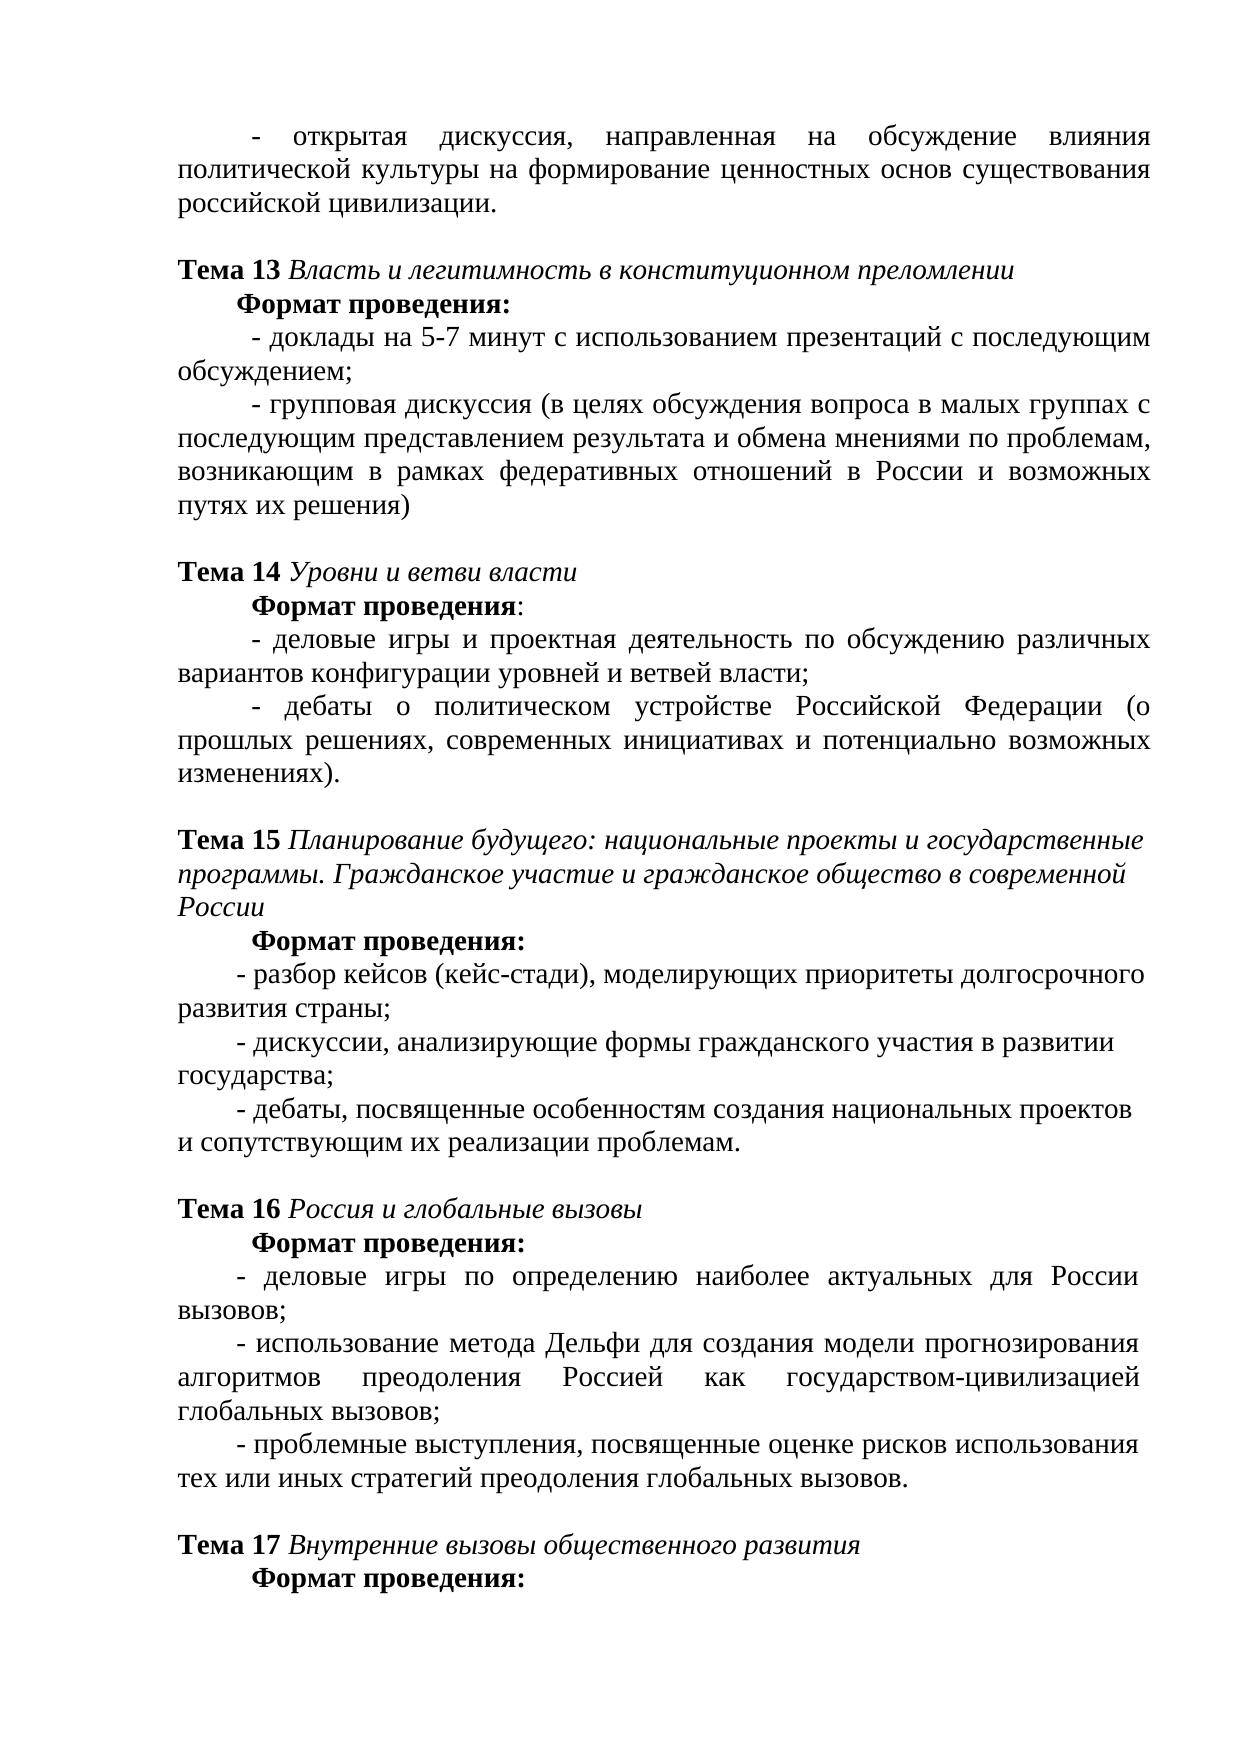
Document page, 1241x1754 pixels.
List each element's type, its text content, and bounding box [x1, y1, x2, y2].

text - деловые игры по определению наиболее актуальных для России вызовов; [177, 1258, 1140, 1326]
text Формат проведения: [251, 923, 1152, 957]
text - дебаты о политическом устройстве Российской Федерации (о прошлых решениях, современных инициативах и потенциально возможных изменениях). [177, 688, 1152, 789]
text - доклады на 5-7 минут с использованием презентаций с последующим обсуждением; [177, 319, 1152, 386]
text Формат проведения: [177, 1560, 1152, 1594]
text - проблемные выступления, посвященные оценке рисков использования тех или иных стратегий преодоления глобальных вызовов. [177, 1426, 1140, 1493]
text - деловые игры и проектная деятельность по обсуждению различных вариантов конфигурации уровней и ветвей власти; [177, 621, 1152, 688]
text Тема 13 Власть и легитимность в конституционном преломлении [177, 252, 1152, 286]
text Тема 14 Уровни и ветви власти [177, 554, 1152, 588]
text Формат проведения: [177, 1225, 1152, 1258]
text Тема 17 Внутренние вызовы общественного развития [177, 1527, 1152, 1560]
text - групповая дискуссия (в целях обсуждения вопроса в малых группах с последующим представлением результата и обмена мнениями по проблемам, возникающим в рамках федеративных отношений в России и возможных путях их решения) [177, 386, 1152, 521]
text - открытая дискуссия, направленная на обсуждение влияния политической культуры на формирование ценностных основ существования российской цивилизации. [177, 118, 1152, 219]
text - дебаты, посвященные особенностям создания национальных проектов и сопутствующим их реализации проблемам. [177, 1091, 1152, 1158]
text Тема 16 Россия и глобальные вызовы [177, 1191, 1152, 1225]
text - использование метода Дельфи для создания модели прогнозирования алгоритмов преодоления Россией как государством-цивилизацией глобальных вызовов; [177, 1326, 1140, 1426]
text Тема 15 Планирование будущего: национальные проекты и государственные программы. Гражданское участие и гражданское общество в современной России [177, 822, 1152, 923]
text - разбор кейсов (кейс-стади), моделирующих приоритеты долгосрочного развития страны; [177, 957, 1152, 1024]
text - дискуссии, анализирующие формы гражданского участия в развитии государства; [177, 1024, 1152, 1091]
text Формат проведения: [177, 286, 1152, 319]
text Формат проведения: [177, 588, 1152, 621]
